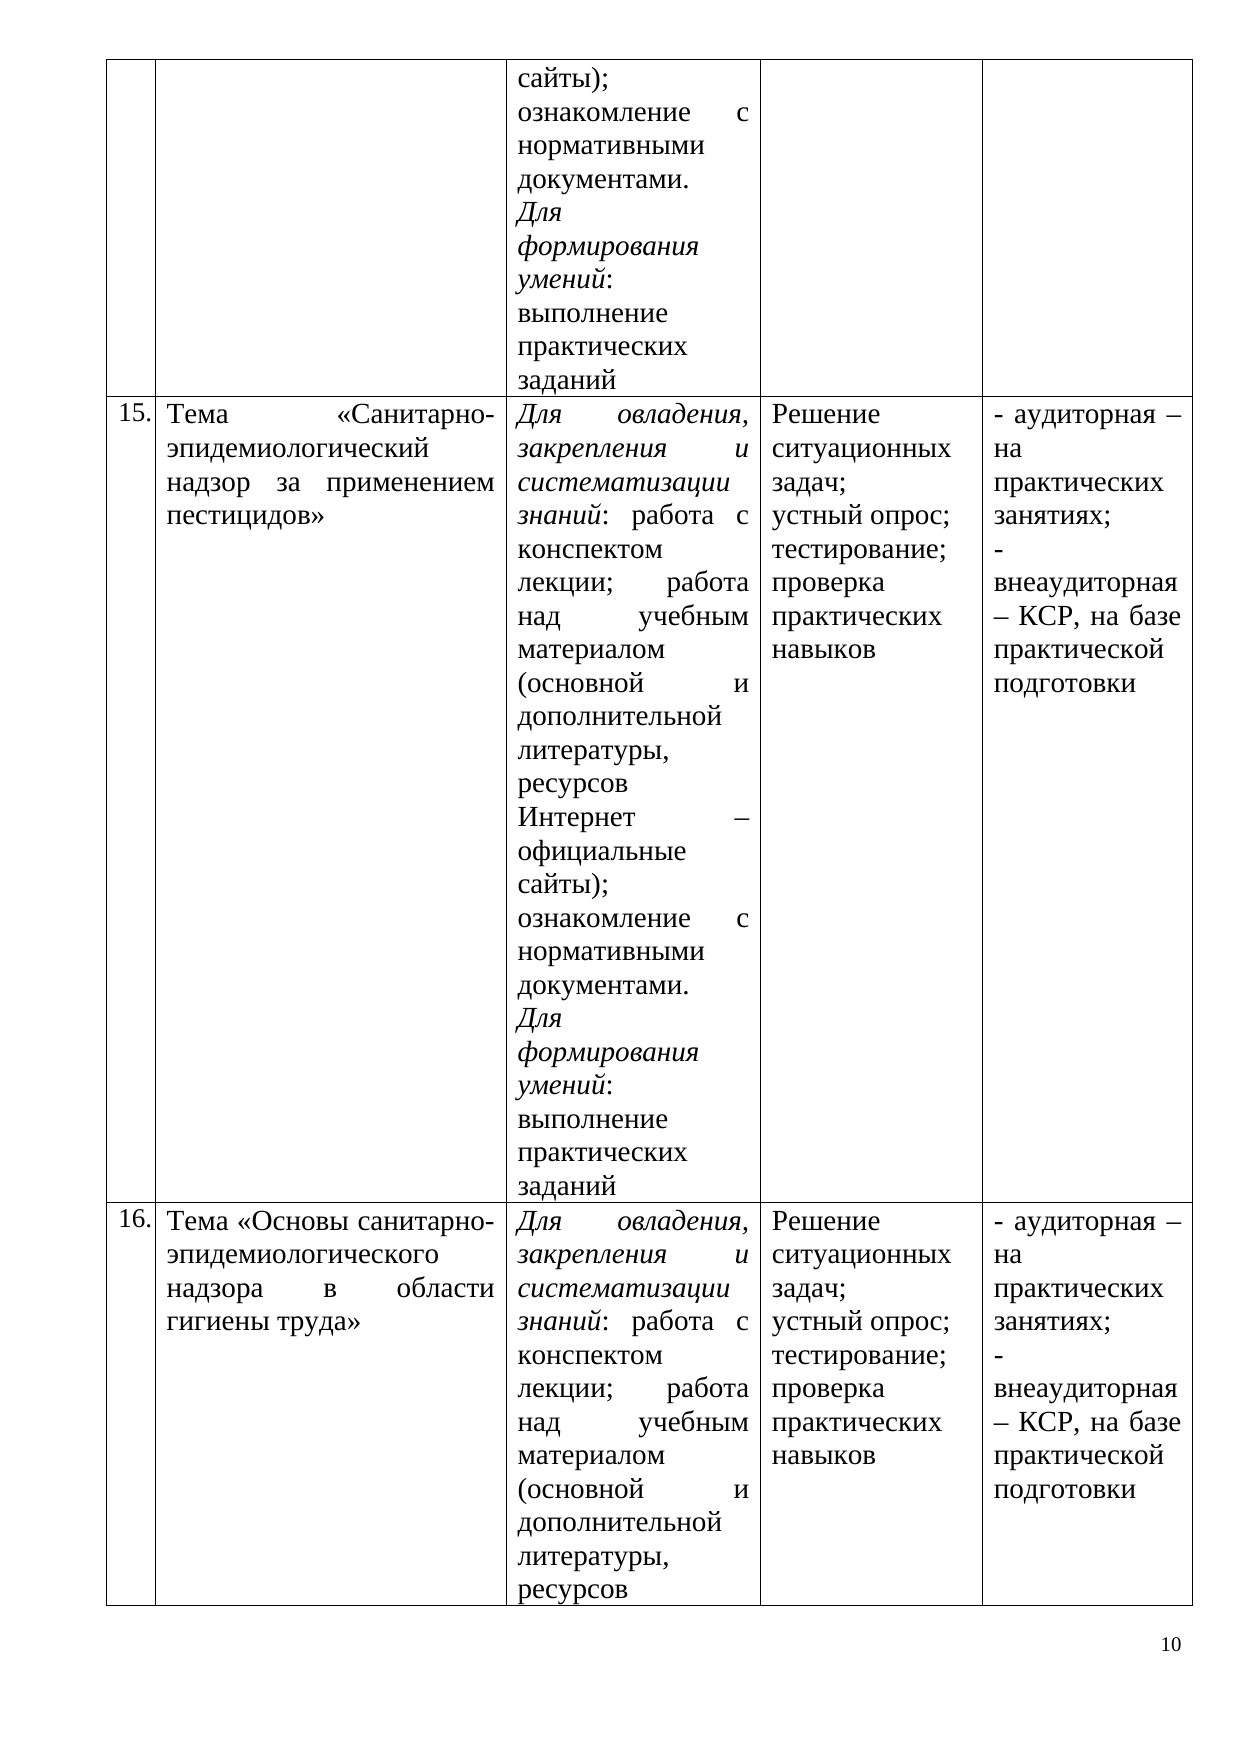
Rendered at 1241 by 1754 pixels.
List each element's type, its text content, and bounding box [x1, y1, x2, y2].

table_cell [761, 1203, 982, 1605]
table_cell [761, 60, 982, 396]
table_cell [156, 60, 506, 396]
table_cell [107, 397, 155, 1202]
table_cell [107, 1203, 155, 1605]
table_cell [107, 60, 155, 396]
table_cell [983, 60, 1192, 396]
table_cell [507, 60, 760, 396]
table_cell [983, 1203, 1192, 1605]
table_cell Решение ситуационных задач; устный опрос; тестирование; проверка практических навыков [761, 397, 982, 1202]
table_cell Тема «Санитарно-эпидемиологический надзор за применением пестицидов» [156, 397, 506, 1202]
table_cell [507, 1203, 760, 1605]
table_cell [156, 1203, 506, 1605]
table_cell - аудиторная – на практических занятиях; - внеаудиторная – КСР, на базе практической подготовки [983, 397, 1192, 1202]
